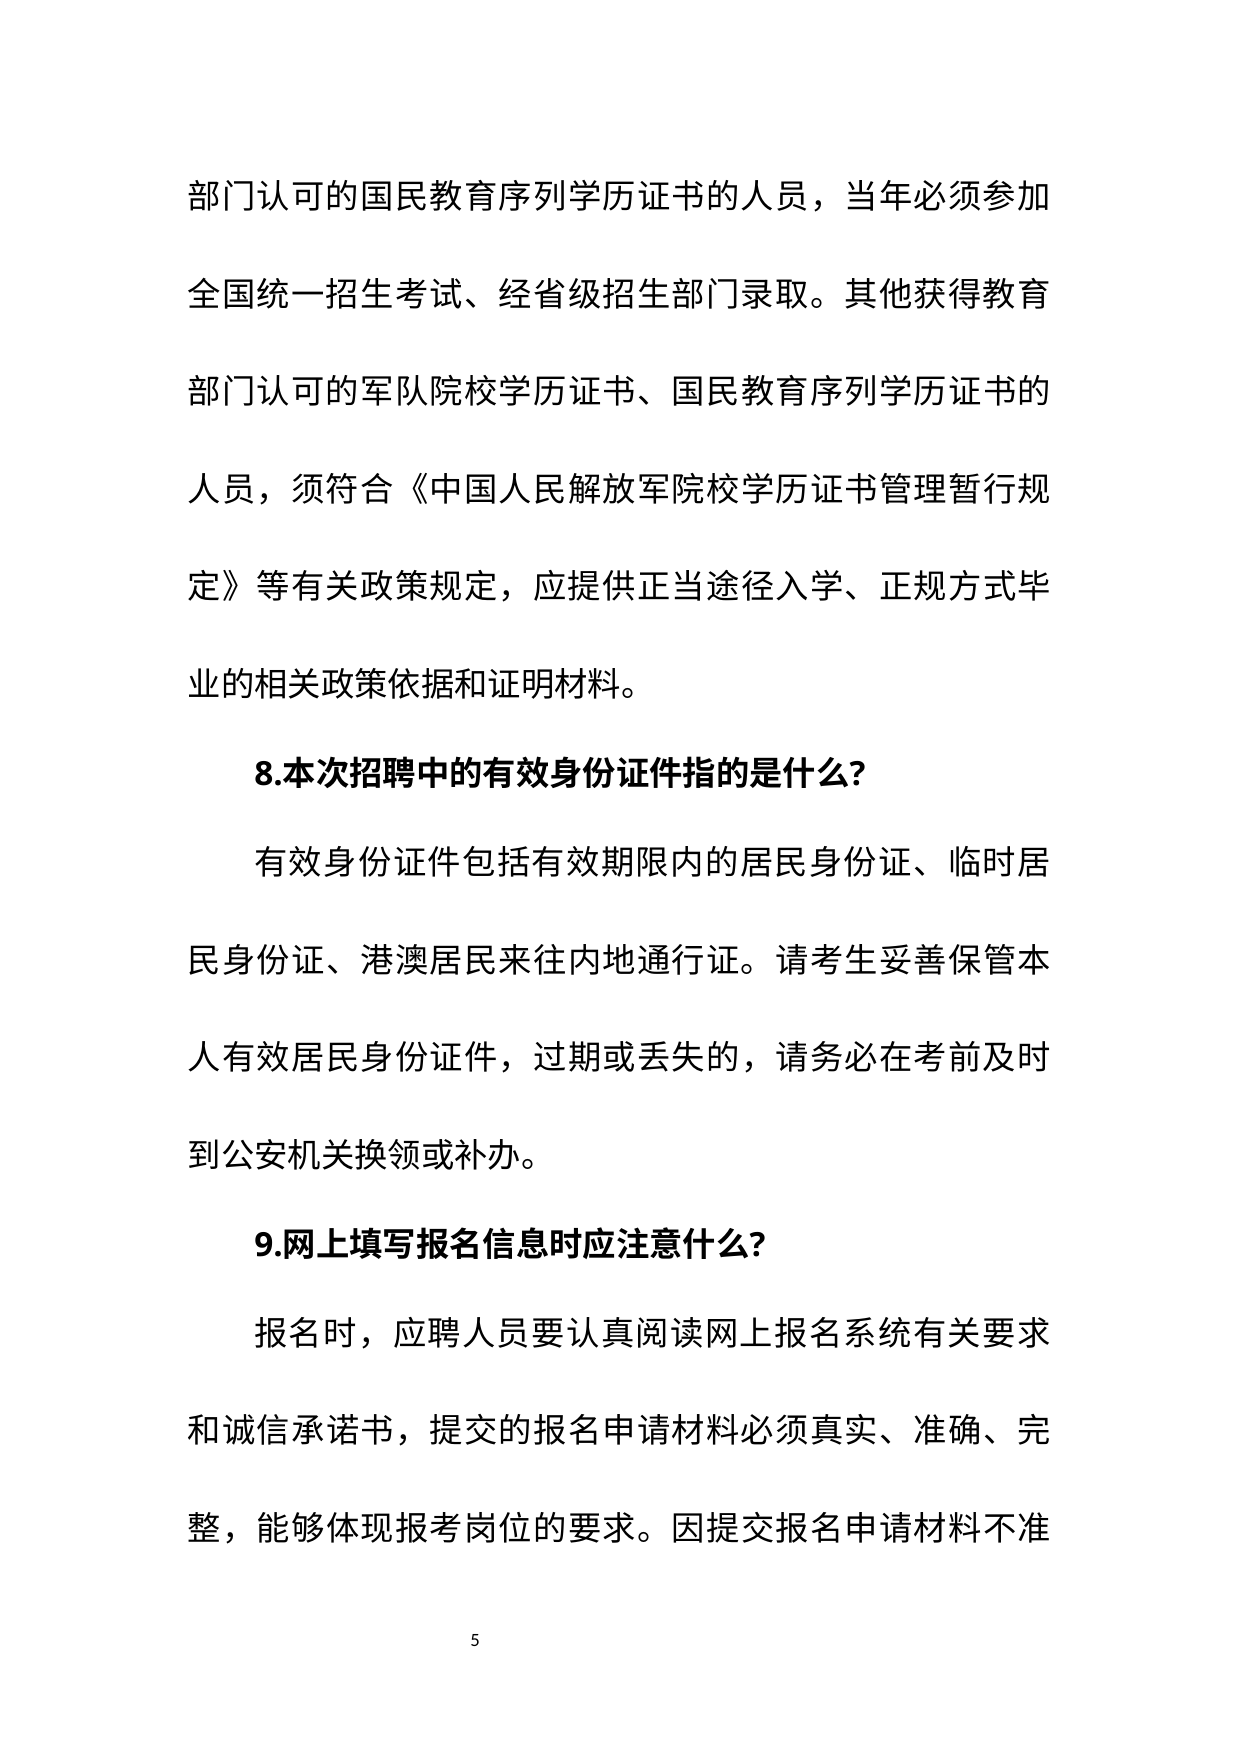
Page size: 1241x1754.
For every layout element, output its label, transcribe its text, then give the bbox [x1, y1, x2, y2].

text 有效身份证件包括有效期限内的居民身份证、临时居民身份证、港澳居民来往内地通行证。请考生妥善保管本人有效居民身份证件，过期或丢失的，请务必在考前及时到公安机关换领或补办。 [187, 828, 1053, 1185]
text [187, 162, 1053, 714]
text 9.网上填写报名信息时应注意什么? [187, 1209, 1053, 1274]
text 8.本次招聘中的有效身份证件指的是什么? [187, 738, 1053, 803]
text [187, 1298, 1053, 1558]
